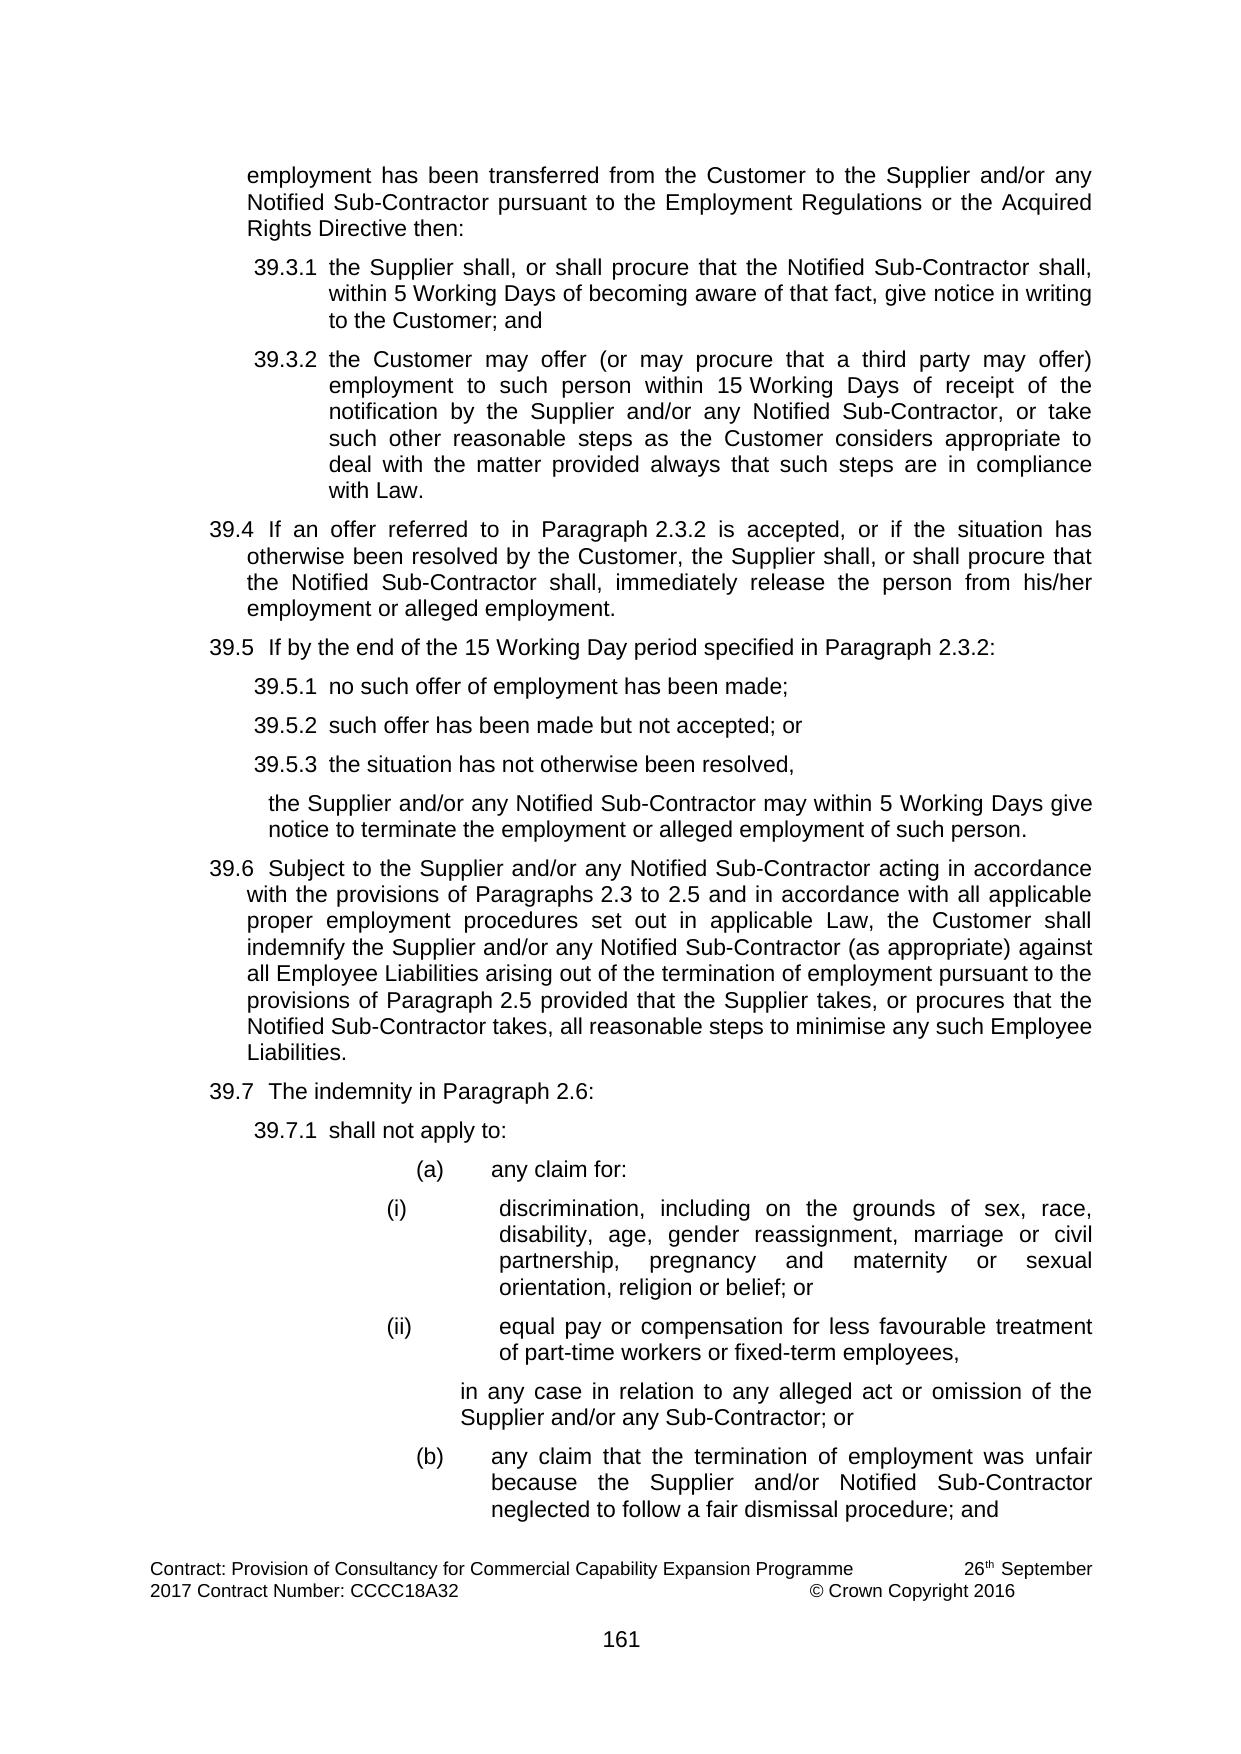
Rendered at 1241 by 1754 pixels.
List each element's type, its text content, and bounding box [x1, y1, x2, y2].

text the Customer may offer (or may procure that a third party may offer) employment to such person within 15 Working Days of receipt of the notification by the Supplier and/or any Notified Sub-Contractor, or take such other reasonable steps as the Customer considers appropriate to deal with the matter provided always that such steps are in compliance with Law. [253, 346, 1093, 504]
text in any case in relation to any alleged act or omission of the Supplier and/or any Sub-Contractor; or [460, 1378, 1093, 1431]
text the situation has not otherwise been resolved, [253, 751, 1093, 777]
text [209, 162, 1093, 242]
text discrimination, including on the grounds of sex, race, disability, age, gender reassignment, marriage or civil partnership, pregnancy and maternity or sexual orientation, religion or belief; or [386, 1195, 1093, 1300]
text If by the end of the 15 Working Day period specified in Paragraph 2.3.2: [209, 634, 1093, 661]
text Subject to the Supplier and/or any Notified Sub-Contractor acting in accordance with the provisions of Paragraphs 2.3 to 2.5 and in accordance with all applicable proper employment procedures set out in applicable Law, the Customer shall indemnify the Supplier and/or any Notified Sub-Contractor (as appropriate) against all Employee Liabilities arising out of the termination of employment pursuant to the provisions of Paragraph 2.5 provided that the Supplier takes, or procures that the Notified Sub-Contractor takes, all reasonable steps to minimise any such Employee Liabilities. [209, 855, 1093, 1066]
text any claim that the termination of employment was unfair because the Supplier and/or Notified Sub-Contractor neglected to follow a fair dismissal procedure; and [416, 1443, 1093, 1522]
text equal pay or compensation for less favourable treatment of part-time workers or fixed-term employees, [386, 1313, 1093, 1365]
text The indemnity in Paragraph 2.6: [209, 1078, 1093, 1104]
text shall not apply to: [253, 1117, 1093, 1143]
text such offer has been made but not accepted; or [253, 712, 1093, 738]
list the Supplier and/or any Notified Sub-Contractor may within 5 Working Days give notice to terminate the employment or alleged employment of such person. [268, 789, 1093, 842]
text any claim for: [416, 1156, 1093, 1182]
text If an offer referred to in Paragraph 2.3.2 is accepted, or if the situation has otherwise been resolved by the Customer, the Supplier shall, or shall procure that the Notified Sub-Contractor shall, immediately release the person from his/her employment or alleged employment. [209, 516, 1093, 622]
text no such offer of employment has been made; [253, 673, 1093, 699]
text the Supplier shall, or shall procure that the Notified Sub-Contractor shall, within 5 Working Days of becoming aware of that fact, give notice in writing to the Customer; and [253, 254, 1093, 333]
